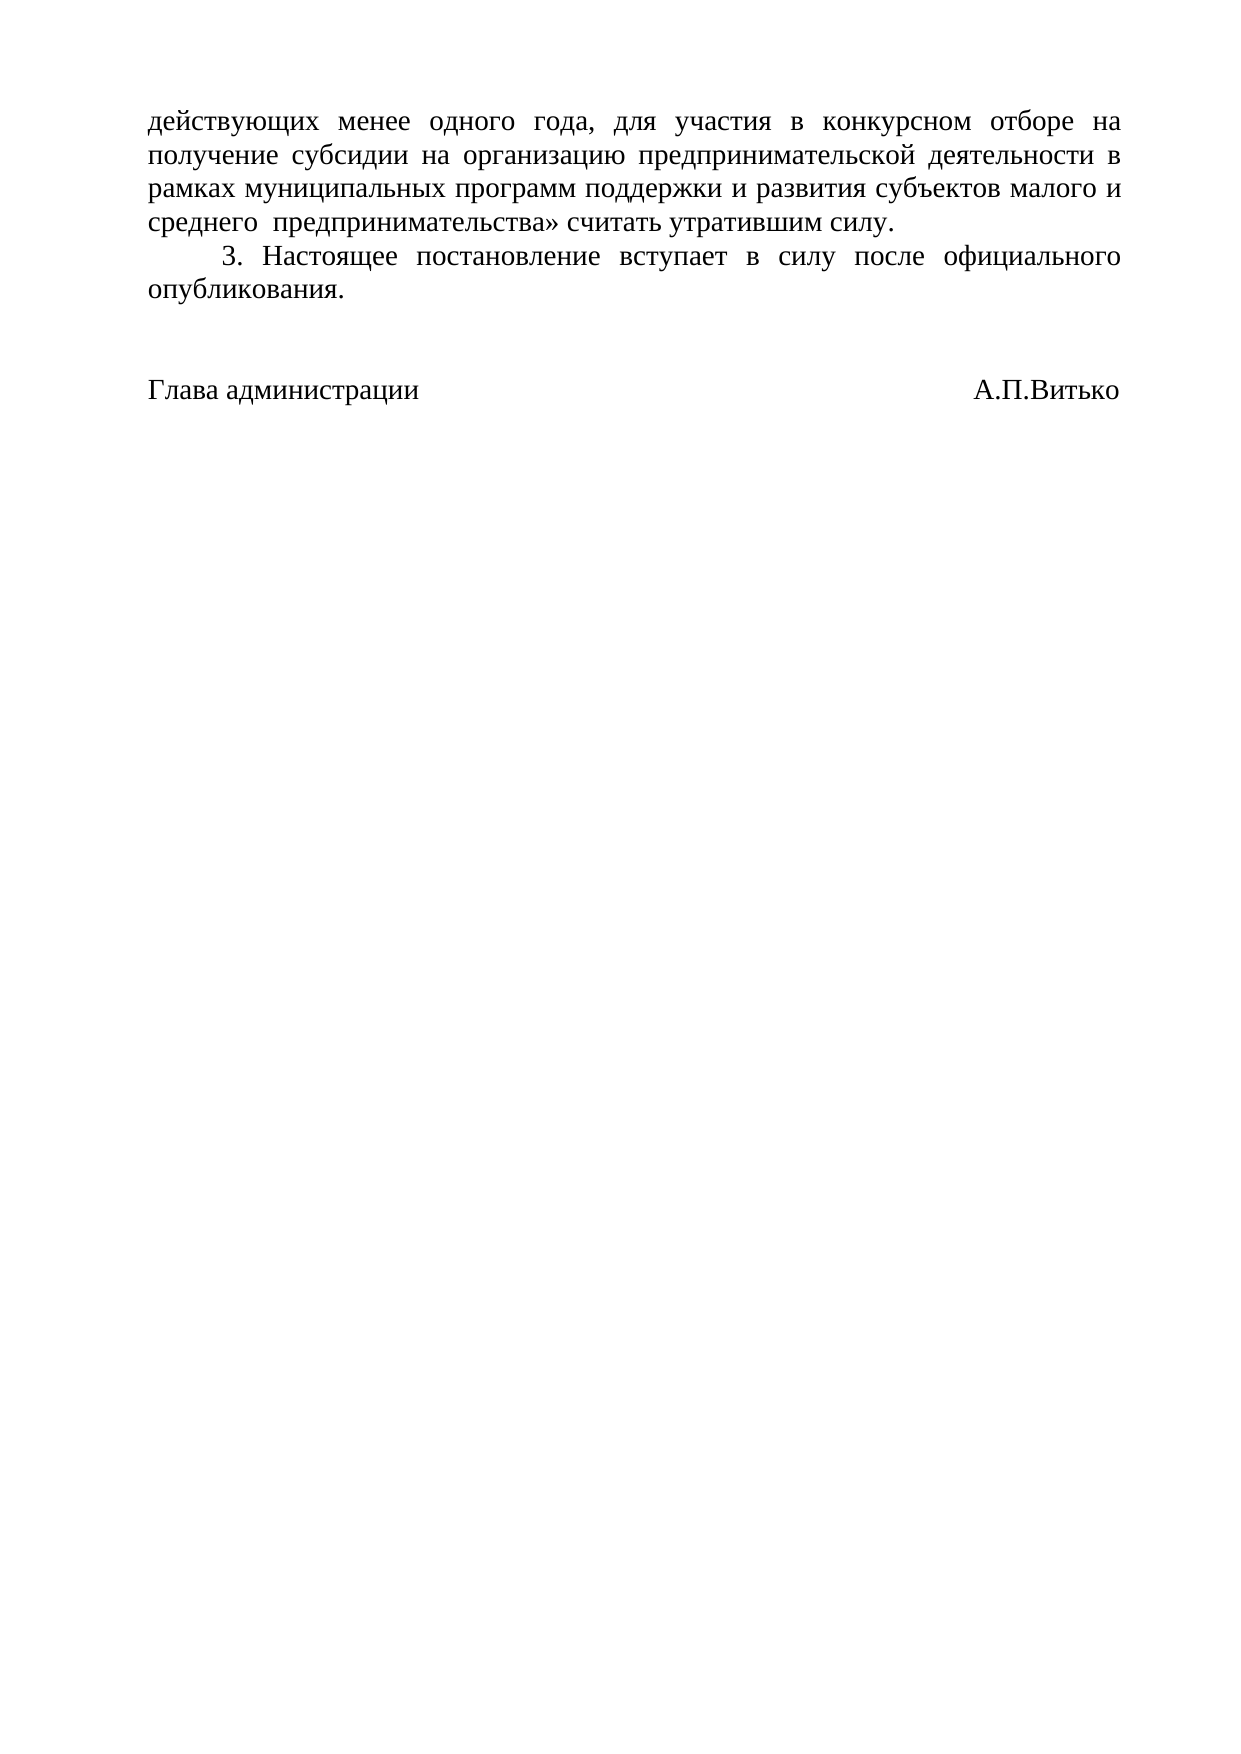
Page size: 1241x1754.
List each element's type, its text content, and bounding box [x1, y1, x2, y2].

text Глава администрации А.П.Витько [148, 372, 1122, 405]
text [148, 103, 1122, 238]
text 3. Настоящее постановление вступает в силу после официального опубликования. [148, 238, 1122, 305]
